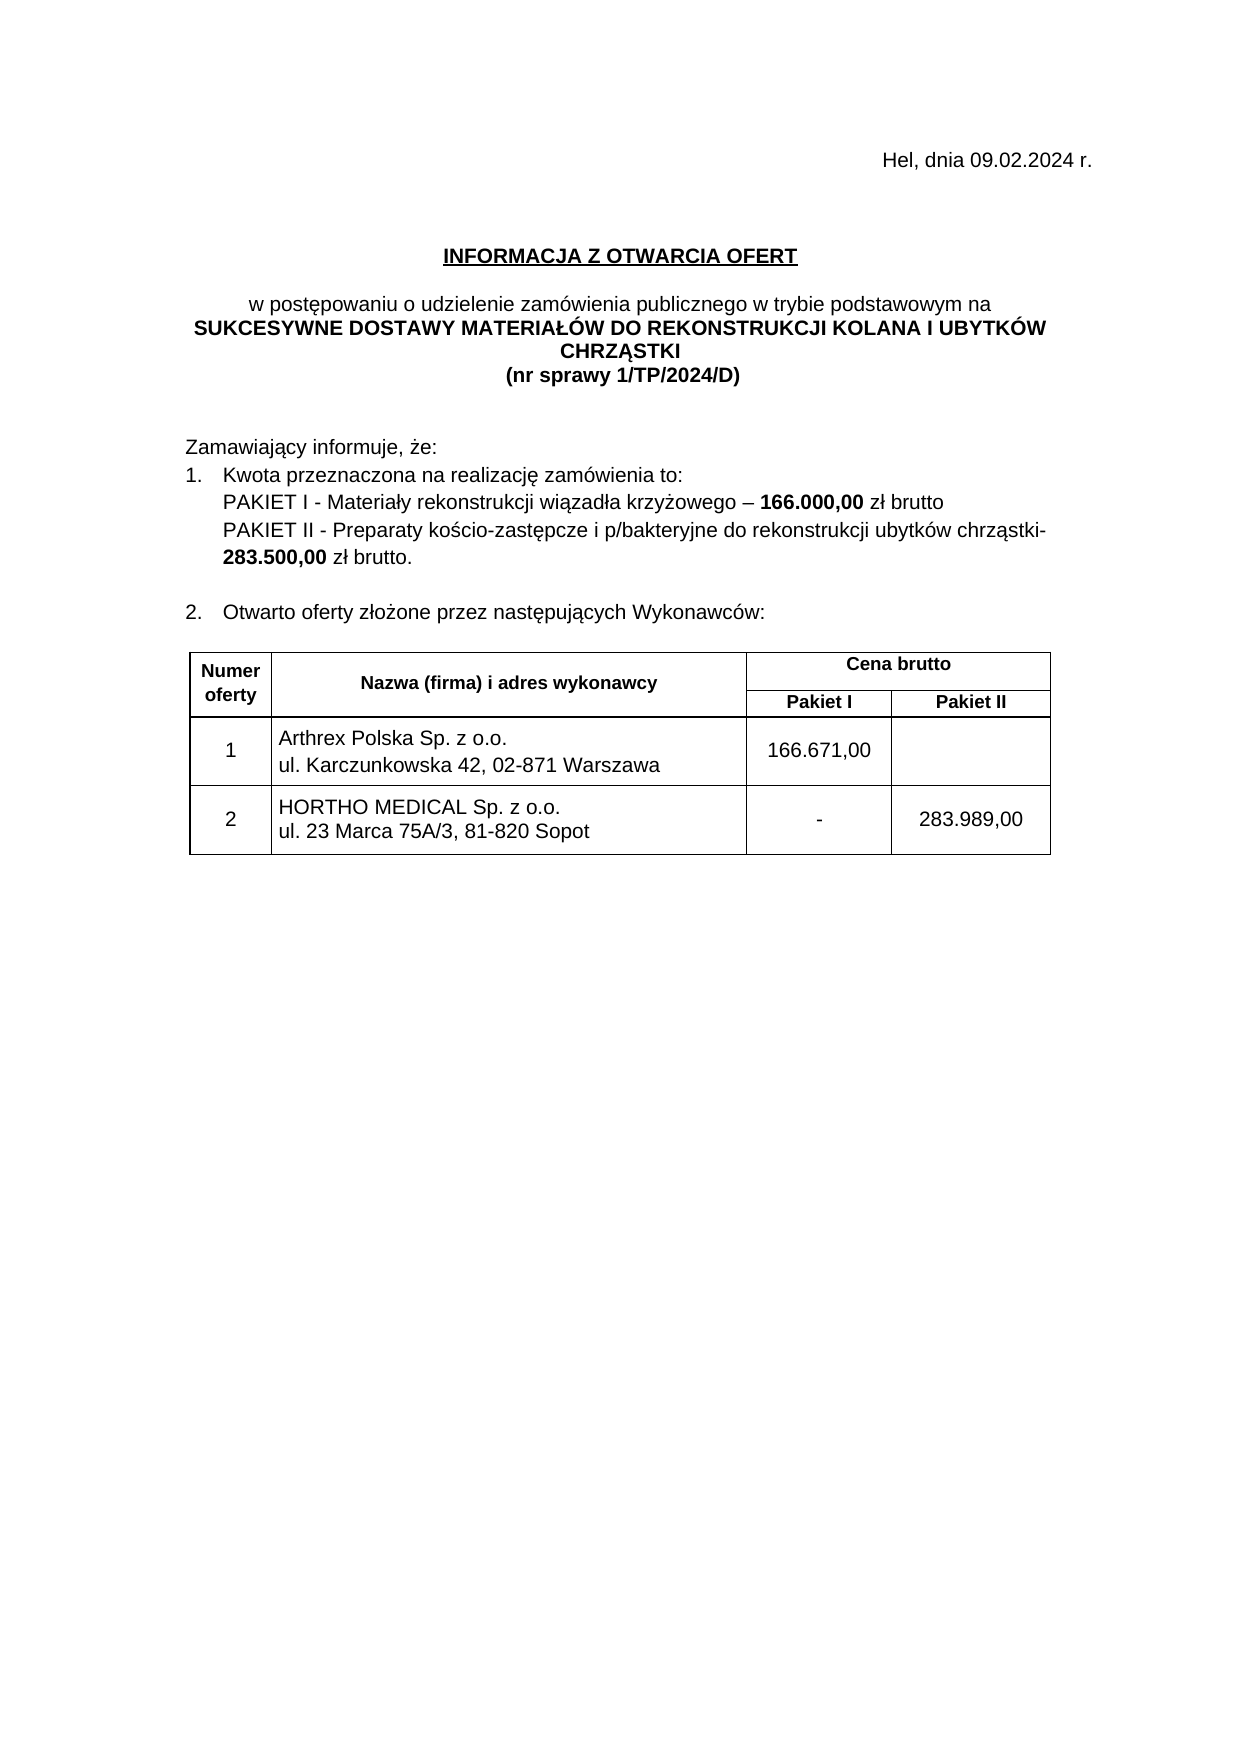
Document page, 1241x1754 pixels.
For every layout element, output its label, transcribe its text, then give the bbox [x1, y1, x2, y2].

table_header Nazwa (firma) i adres wykonawcy [272, 653, 746, 716]
table_cell Pakiet II [892, 691, 1050, 716]
text w postępowaniu o udzielenie zamówienia publicznego w trybie podstawowym na [148, 291, 1093, 315]
text Hel, dnia 09.02.2024 r. [148, 148, 1093, 172]
list Otwarto oferty złożone przez następujących Wykonawców: [185, 600, 1093, 624]
text INFORMACJA Z OTWARCIA OFERT [148, 243, 1093, 267]
table_cell 1 [191, 718, 271, 785]
table_cell [892, 718, 1050, 785]
list PAKIET II - Preparaty kościo-zastępcze i p/bakteryjne do rekonstrukcji ubytków chrząstki- 283.500,00 zł brutto. [223, 518, 1093, 569]
text Zamawiający informuje, że: [185, 435, 1093, 459]
text (nr sprawy 1/TP/2024/D) [148, 363, 1093, 387]
table_cell HORTHO MEDICAL Sp. z o.o. ul. 23 Marca 75A/3, 81-820 Sopot [272, 786, 746, 854]
text SUKCESYWNE DOSTAWY MATERIAŁÓW DO REKONSTRUKCJI KOLANA I UBYTKÓW CHRZĄSTKI [148, 315, 1093, 363]
list Kwota przeznaczona na realizację zamówienia to: [185, 463, 1093, 487]
table_cell 166.671,00 [747, 718, 891, 785]
table_header Cena brutto [747, 653, 1050, 690]
table_header Numer oferty [191, 653, 271, 716]
table_cell 2 [191, 786, 271, 854]
table_cell 283.989,00 [892, 786, 1050, 854]
table_cell - [747, 786, 891, 854]
table_cell Arthrex Polska Sp. z o.o. ul. Karczunkowska 42, 02-871 Warszawa [272, 718, 746, 785]
list PAKIET I - Materiały rekonstrukcji wiązadła krzyżowego – 166.000,00 zł brutto [223, 490, 1093, 514]
table_cell Pakiet I [747, 691, 891, 716]
